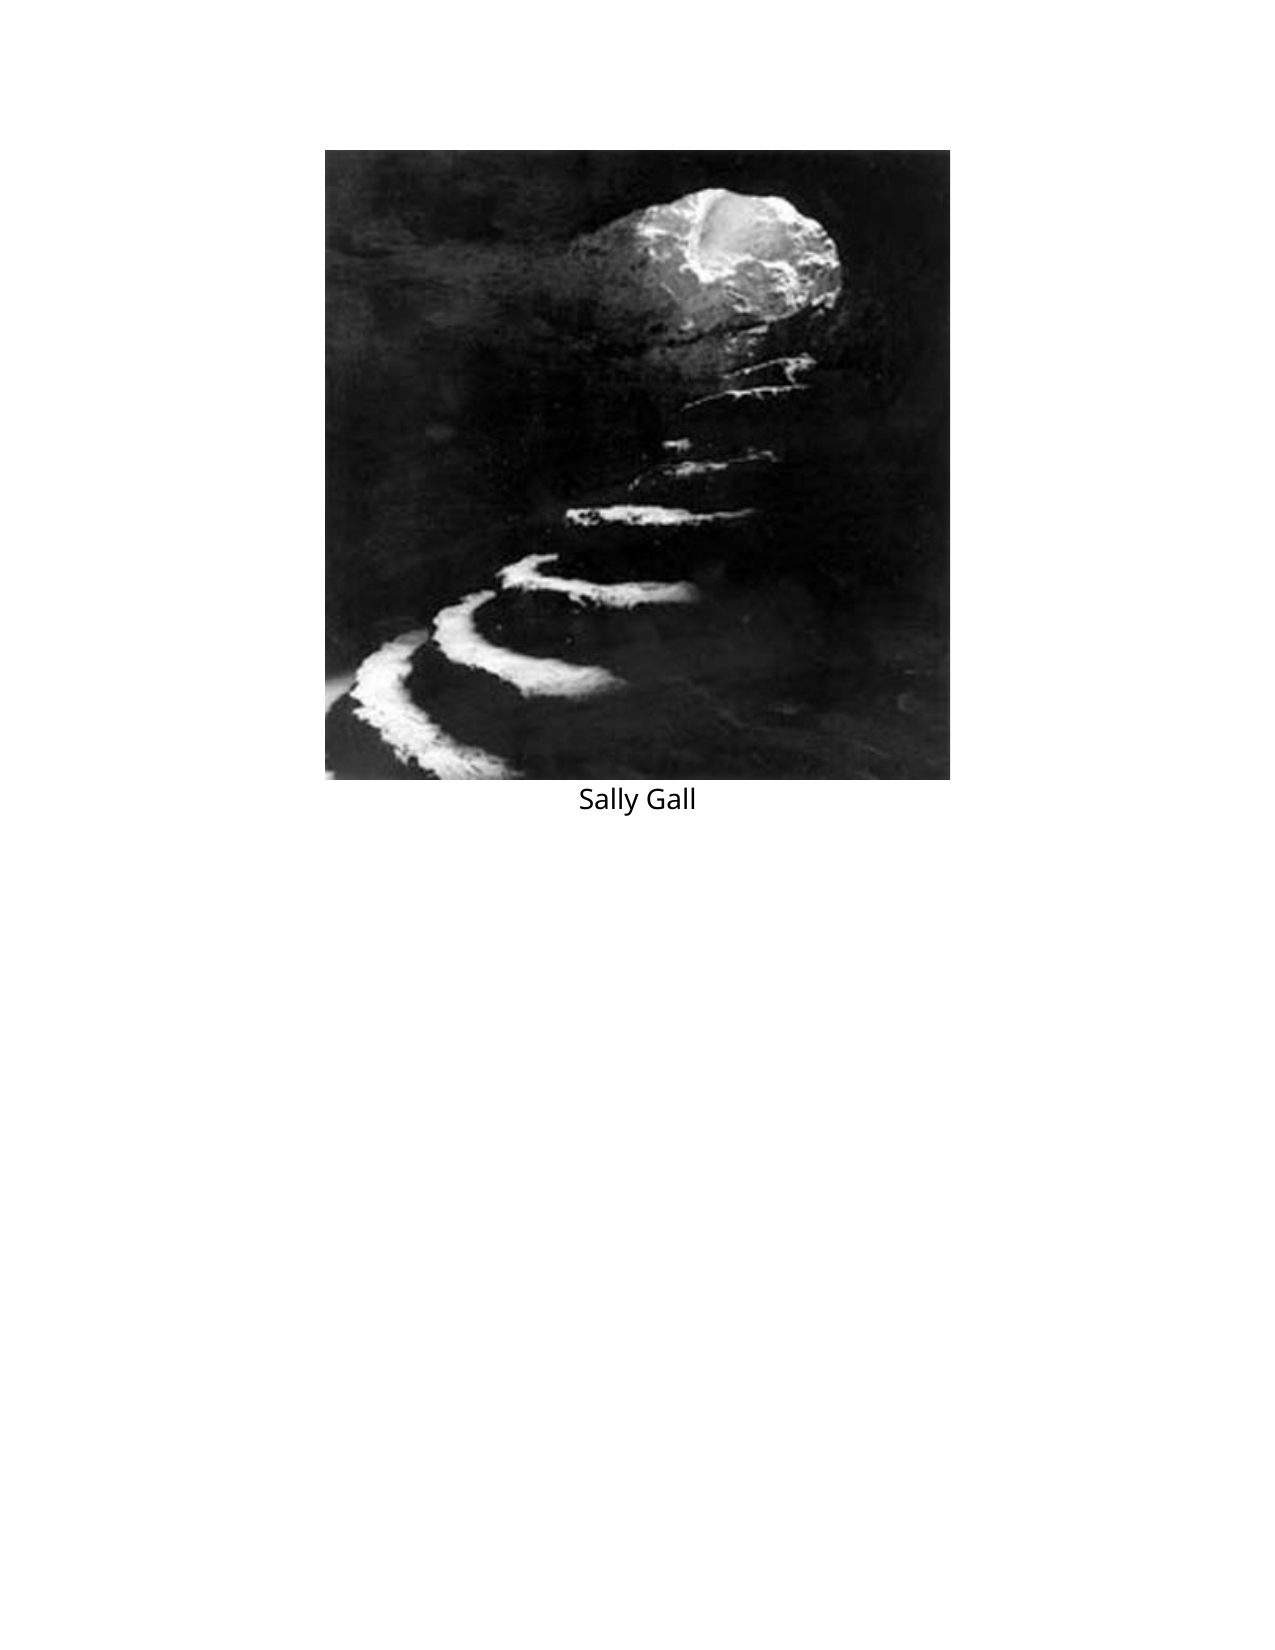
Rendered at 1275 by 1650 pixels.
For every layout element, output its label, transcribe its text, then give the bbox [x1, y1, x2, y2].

picture [325, 150, 951, 780]
